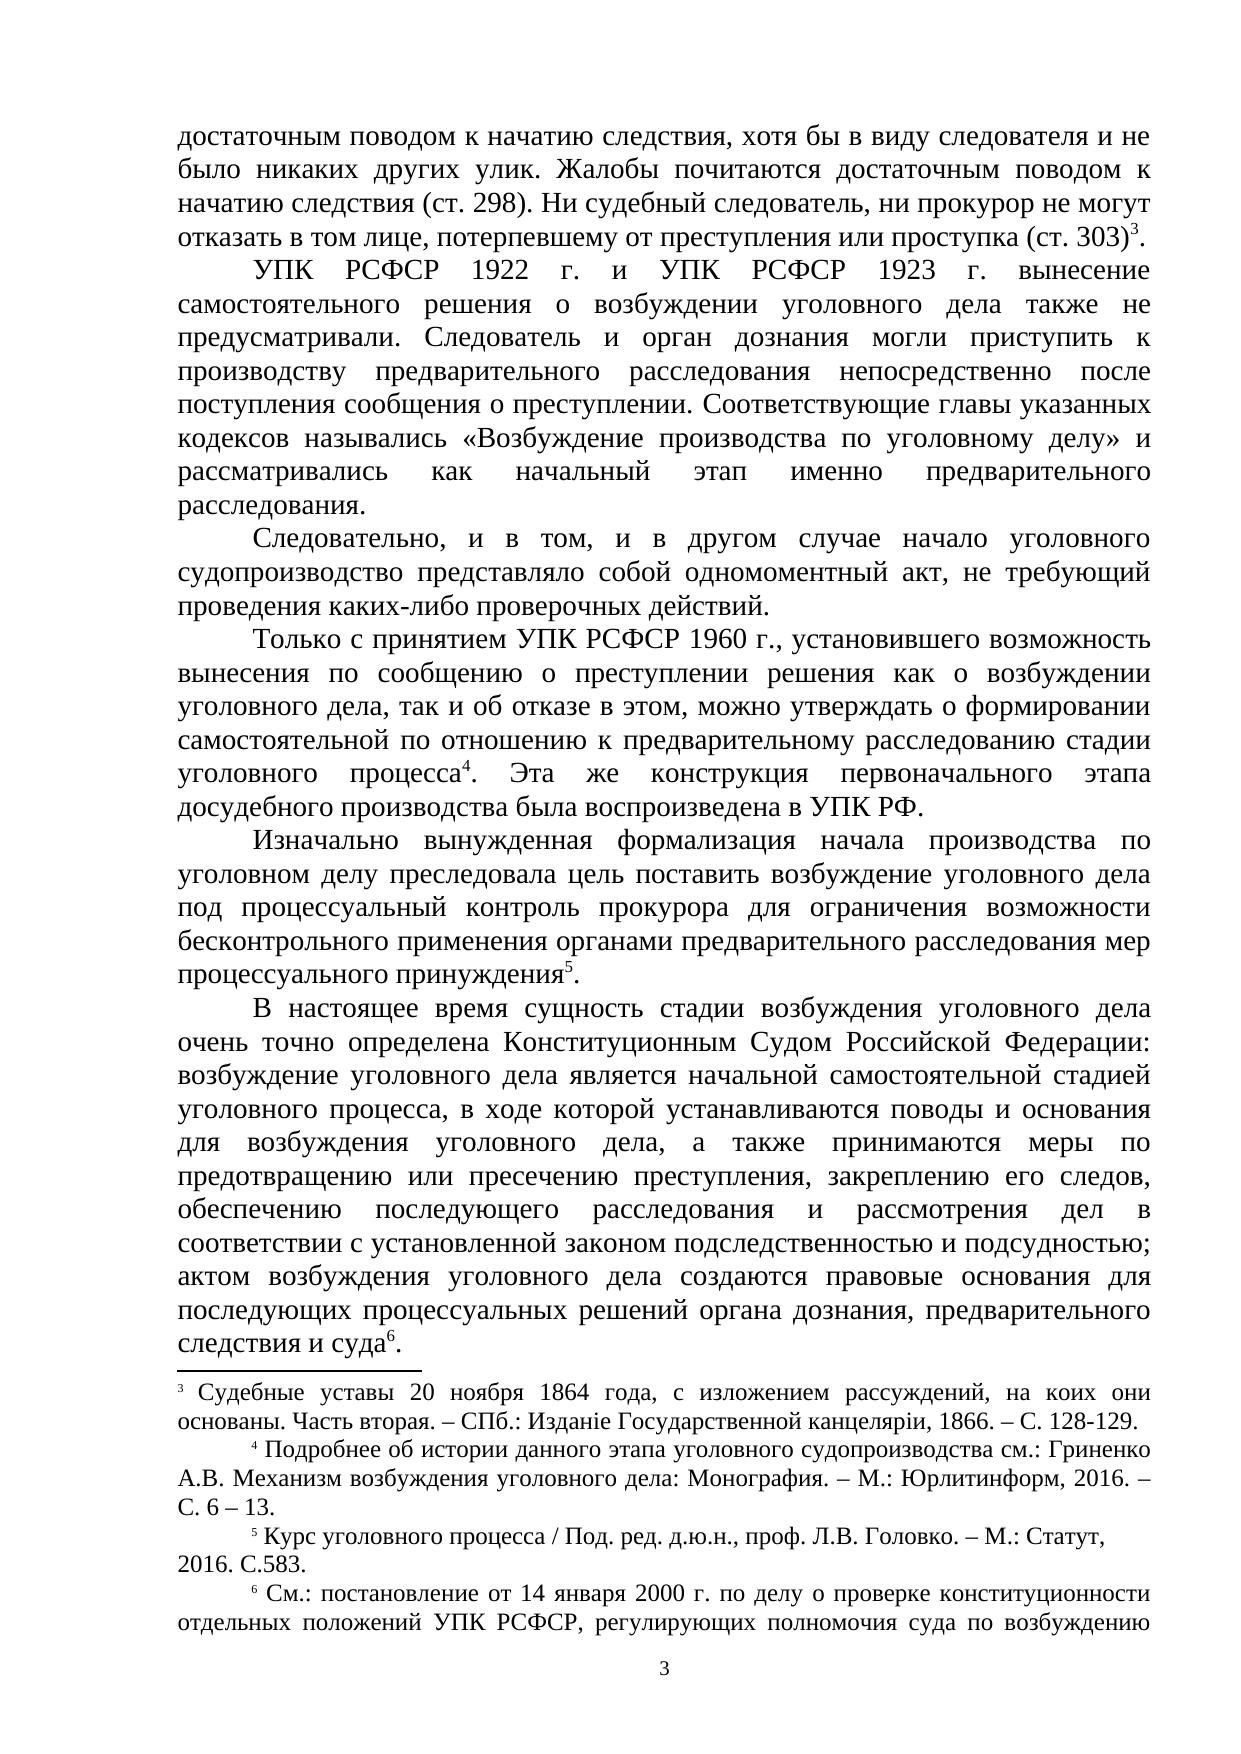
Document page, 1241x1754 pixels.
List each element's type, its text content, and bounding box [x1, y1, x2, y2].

text Следовательно, и в том, и в другом случае начало уголовного судопроизводство представляло собой одномоментный акт, не требующий проведения каких-либо проверочных действий. [177, 521, 1152, 621]
text УПК РСФСР 1922 г. и УПК РСФСР 1923 г. вынесение самостоятельного решения о возбуждении уголовного дела также не предусматривали. Следователь и орган дознания могли приступить к производству предварительного расследования непосредственно после поступления сообщения о преступлении. Соответствующие главы указанных кодексов назывались «Возбуждение производства по уголовному делу» и рассматривались как начальный этап именно предварительного расследования. [177, 252, 1152, 521]
text В настоящее время сущность стадии возбуждения уголовного дела очень точно определена Конституционным Судом Российской Федерации: возбуждение уголовного дела является начальной самостоятельной стадией уголовного процесса, в ходе которой устанавливаются поводы и основания для возбуждения уголовного дела, а также принимаются меры по предотвращению или пресечению преступления, закреплению его следов, обеспечению последующего расследования и рассмотрения дел в соответствии с установленной законом подследственностью и подсудностью; актом возбуждения уголовного дела создаются правовые основания для последующих процессуальных решений органа дознания, предварительного следствия и суда. [177, 990, 1152, 1359]
text Изначально вынужденная формализация начала производства по уголовном делу преследовала цель поставить возбуждение уголовного дела под процессуальный контроль прокурора для ограничения возможности бесконтрольного применения органами предварительного расследования мер процессуального принуждения. [177, 822, 1152, 990]
text Только с принятием УПК РСФСР 1960 г., установившего возможность вынесения по сообщению о преступлении решения как о возбуждении уголовного дела, так и об отказе в этом, можно утверждать о формировании самостоятельной по отношению к предварительному расследованию стадии уголовного процесса. Эта же конструкция первоначального этапа досудебного производства была воспроизведена в УПК РФ. [177, 621, 1152, 822]
text Устав уголовного судопроизводства 1864 г. самостоятельной процедуры проверки сообщения о преступления не предусматривал. Согласно ст. 297 законными поводами к начатию предварительного следствия признавались объявления и жалобы частных лиц, сообщения полиции, присутственных мест и должностных лиц, явка с повинной, возбуждение дела прокурором, возбуждение дела по непосредственному усмотрению судебного следователя. Далее в нем уточнялось, что объявление о преступном деянии, при коем объявитель был очевидцем, может служить достаточным поводом к начатию следствия, хотя бы в виду следователя и не было никаких других улик. Жалобы почитаются достаточным поводом к начатию следствия (ст. 298). Ни судебный следователь, ни прокурор не могут отказать в том лице, потерпевшему от преступления или проступка (ст. 303). [177, 118, 1152, 252]
